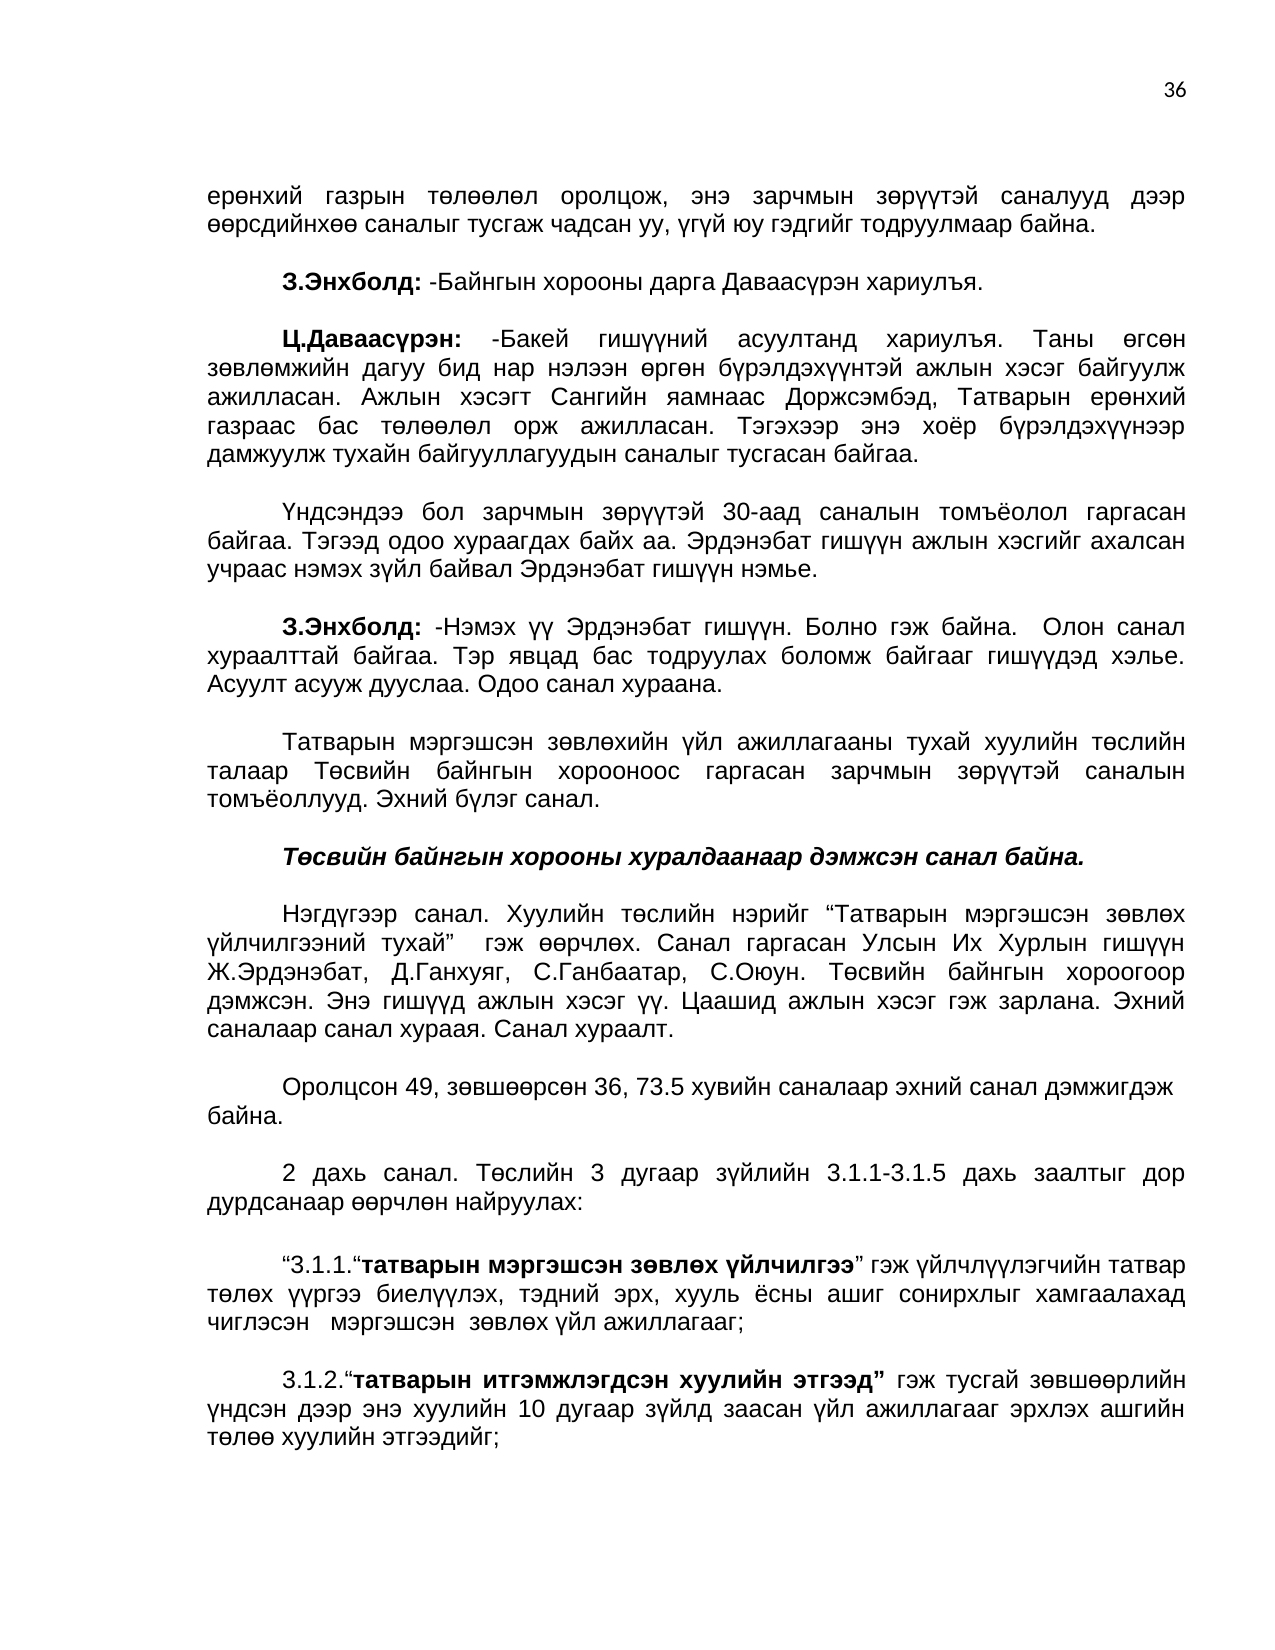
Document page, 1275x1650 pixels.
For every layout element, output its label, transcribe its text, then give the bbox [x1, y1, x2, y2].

text 3.1.2.“татварын итгэмжлэгдсэн хуулийн этгээд” гэж тусгай зөвшөөрлийн үндсэн дээр энэ хуулийн 10 дугаар зүйлд заасан үйл ажиллагааг эрхлэх ашгийн төлөө хуулийн этгээдийг; [207, 1365, 1186, 1451]
text “3.1.1.“татварын мэргэшсэн зөвлөх үйлчилгээ” гэж үйлчлүүлэгчийн татвар төлөх үүргээ биелүүлэх, тэдний эрх, хууль ёсны ашиг сонирхлыг хамгаалахад чиглэсэн мэргэшсэн зөвлөх үйл ажиллагааг; [207, 1250, 1186, 1336]
text Нэгдүгээр санал. Хуулийн төслийн нэрийг “Татварын мэргэшсэн зөвлөх үйлчилгээний тухай” гэж өөрчлөх. Санал гаргасан Улсын Их Хурлын гишүүн Ж.Эрдэнэбат, Д.Ганхуяг, С.Ганбаатар, С.Оюун. Төсвийн байнгын хороогоор дэмжсэн. Энэ гишүүд ажлын хэсэг үү. Цаашид ажлын хэсэг гэж зарлана. Эхний саналаар санал хураая. Санал хураалт. [207, 899, 1186, 1043]
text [207, 181, 1186, 238]
text Үндсэндээ бол зарчмын зөрүүтэй 30-аад саналын томъёолол гаргасан байгаа. Тэгээд одоо хураагдах байх аа. Эрдэнэбат гишүүн ажлын хэсгийг ахалсан учраас нэмэх зүйл байвал Эрдэнэбат гишүүн нэмье. [207, 497, 1186, 583]
text З.Энхболд: -Байнгын хорооны дарга Даваасүрэн хариулъя. [207, 267, 1186, 296]
text Оролцсон 49, зөвшөөрсөн 36, 73.5 хувийн саналаар эхний санал дэмжигдэж байна. [207, 1072, 1186, 1129]
text Төсвийн байнгын хорооны хуралдаанаар дэмжсэн санал байна. [207, 842, 1186, 871]
text Татварын мэргэшсэн зөвлөхийн үйл ажиллагааны тухай хуулийн төслийн талаар Төсвийн байнгын хорооноос гаргасан зарчмын зөрүүтэй саналын томъёоллууд. Эхний бүлэг санал. [207, 727, 1186, 813]
text 2 дахь санал. Төслийн 3 дугаар зүйлийн 3.1.1-3.1.5 дахь заалтыг дор дурдсанаар өөрчлөн найруулах: [207, 1158, 1186, 1216]
text Ц.Даваасүрэн: -Бакей гишүүний асуултанд хариулъя. Таны өгсөн зөвлөмжийн дагуу бид нар нэлээн өргөн бүрэлдэхүүнтэй ажлын хэсэг байгуулж ажилласан. Ажлын хэсэгт Сангийн яамнаас Доржсэмбэд, Татварын ерөнхий газраас бас төлөөлөл орж ажилласан. Тэгэхээр энэ хоёр бүрэлдэхүүнээр дамжуулж тухайн байгууллагуудын саналыг тусгасан байгаа. [207, 324, 1186, 468]
text З.Энхболд: -Нэмэх үү Эрдэнэбат гишүүн. Болно гэж байна. Олон санал хураалттай байгаа. Тэр явцад бас тодруулах боломж байгааг гишүүдэд хэлье. Асуулт асууж дууслаа. Одоо санал хураана. [207, 612, 1186, 698]
